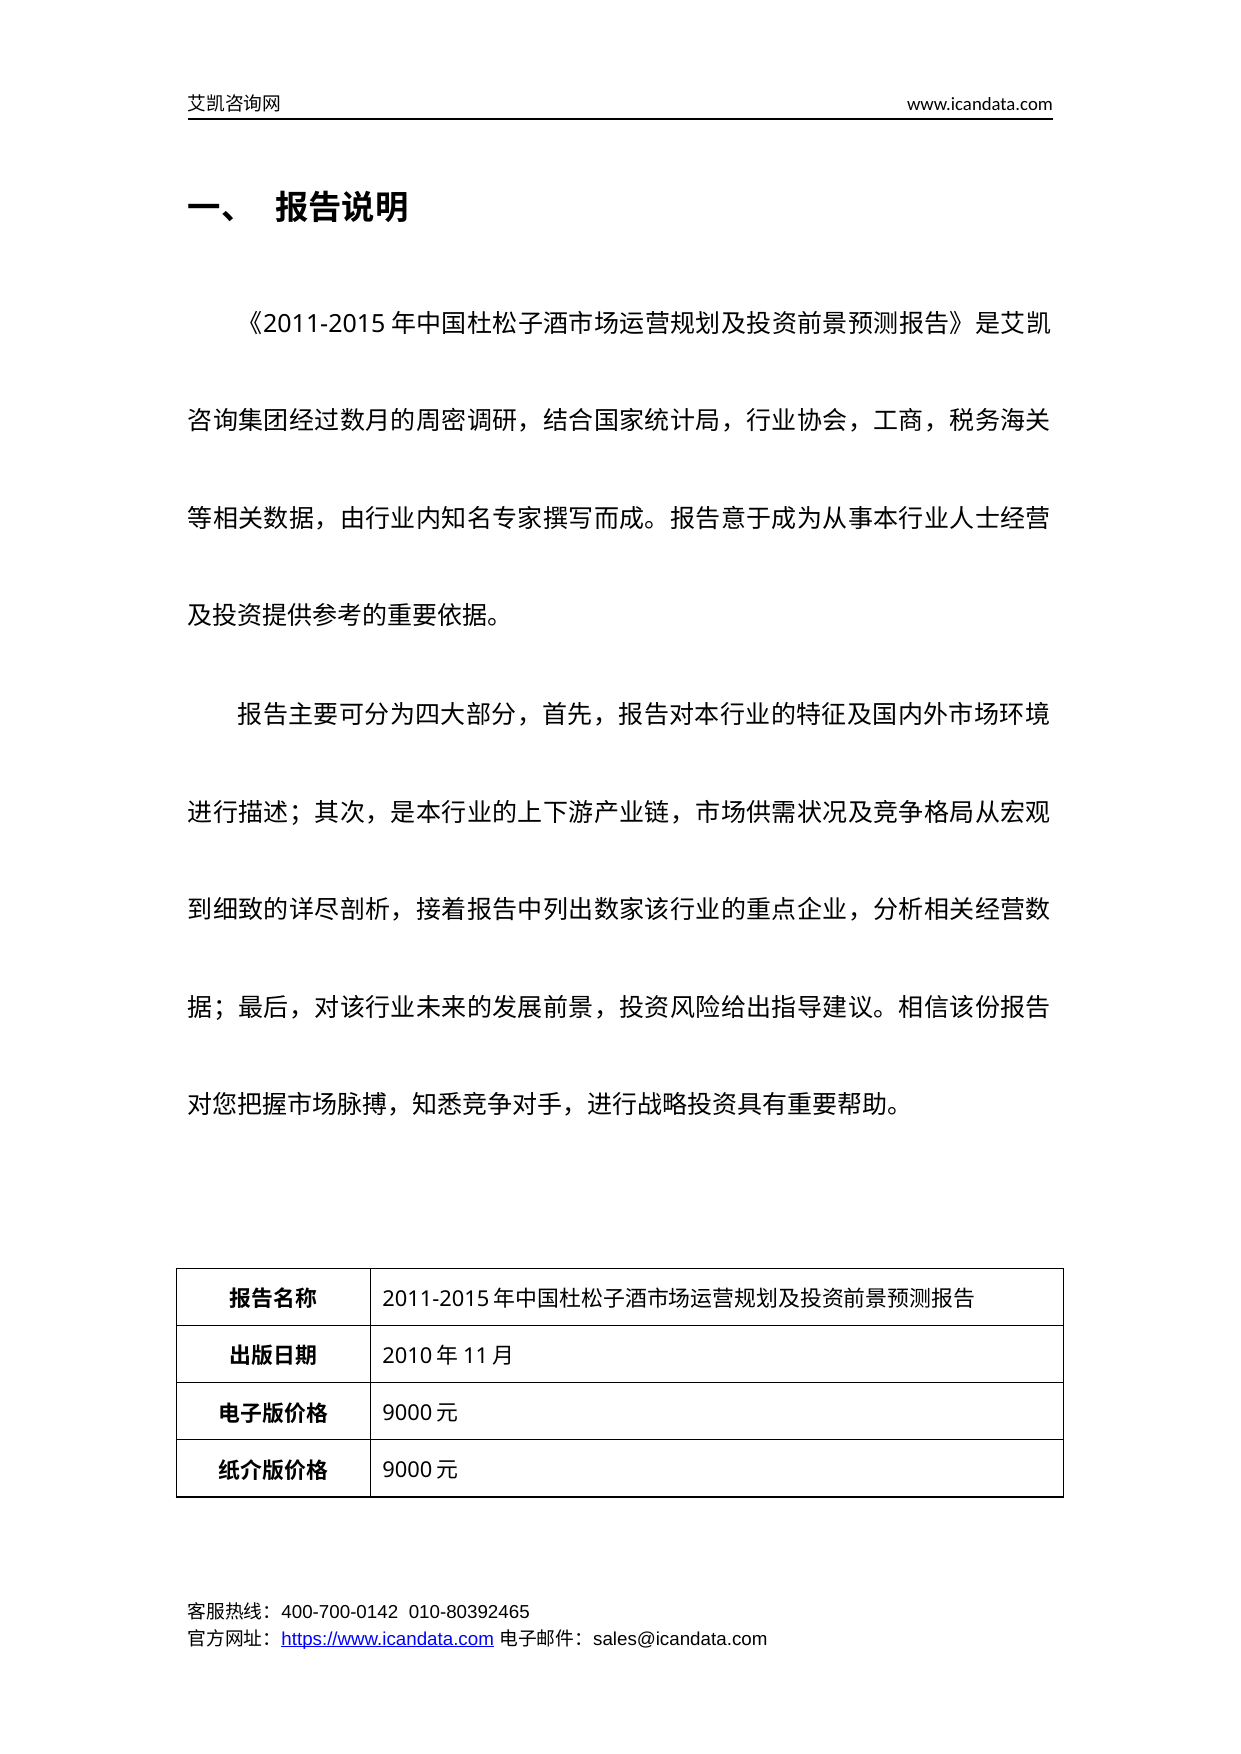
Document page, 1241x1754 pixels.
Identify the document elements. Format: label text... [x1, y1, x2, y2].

table_header 2011-2015年中国杜松子酒市场运营规划及投资前景预测报告 [371, 1269, 1063, 1325]
table_cell 纸介版价格 [177, 1440, 370, 1496]
text 报告主要可分为四大部分，首先，报告对本行业的特征及国内外市场环境进行描述；其次，是本行业的上下游产业链，市场供需状况及竞争格局从宏观到细致的详尽剖析，接着报告中列出数家该行业的重点企业，分析相关经营数据；最后，对该行业未来的发展前景，投资风险给出指导建议。相信该份报告对您把握市场脉搏，知悉竞争对手，进行战略投资具有重要帮助。 [187, 681, 1053, 1136]
table_cell 2010年11月 [371, 1326, 1063, 1382]
table_cell 9000元 [371, 1440, 1063, 1496]
table_header 报告名称 [177, 1269, 370, 1325]
subtitle 报告说明 [187, 172, 1053, 237]
text 《2011-2015年中国杜松子酒市场运营规划及投资前景预测报告》是艾凯咨询集团经过数月的周密调研，结合国家统计局，行业协会，工商，税务海关等相关数据，由行业内知名专家撰写而成。报告意于成为从事本行业人士经营及投资提供参考的重要依据。 [187, 289, 1053, 646]
table_cell 9000元 [371, 1383, 1063, 1439]
table_cell 电子版价格 [177, 1383, 370, 1439]
table_cell 出版日期 [177, 1326, 370, 1382]
